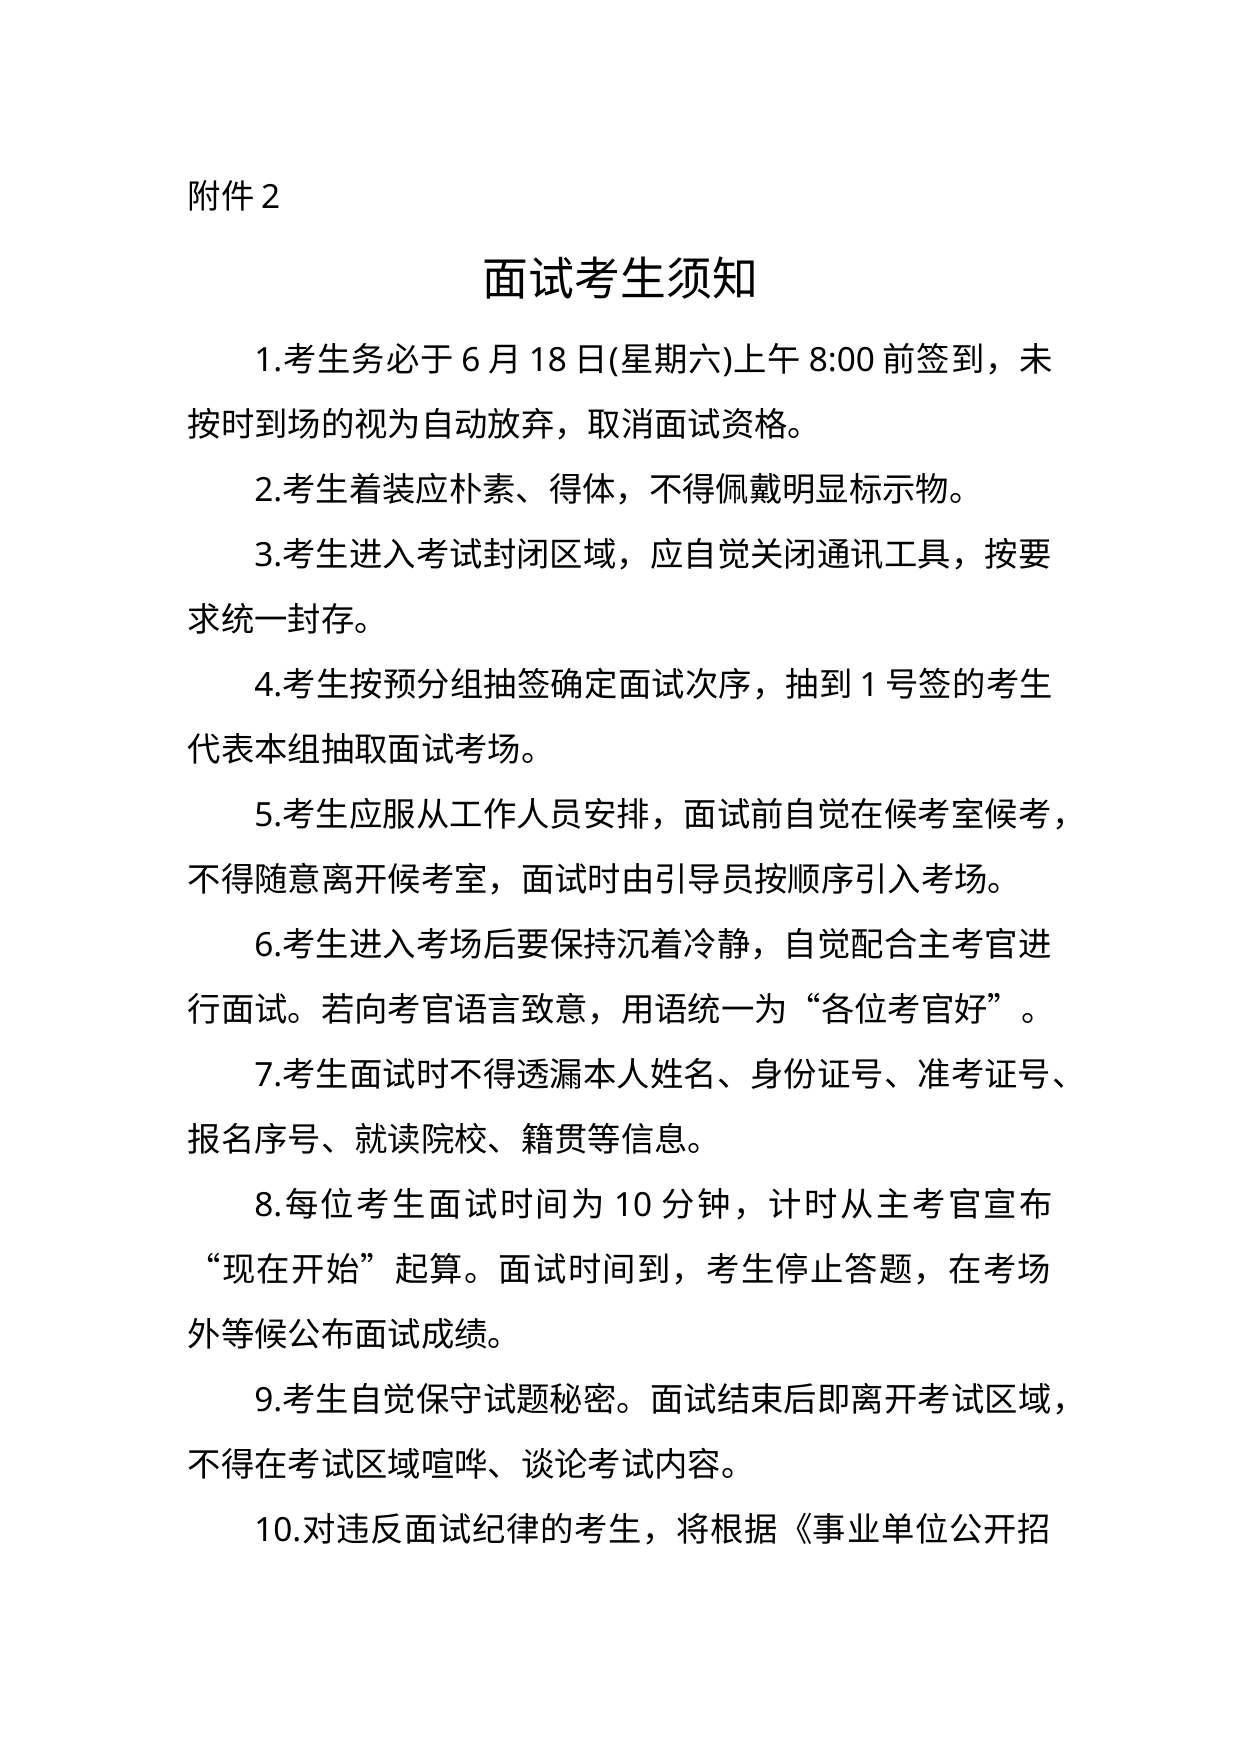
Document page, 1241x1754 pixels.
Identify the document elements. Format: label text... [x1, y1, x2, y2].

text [187, 1494, 1053, 1559]
text 面试考生须知 [187, 227, 1053, 324]
text 8.每位考生面试时间为10分钟，计时从主考官宣布“现在开始”起算。面试时间到，考生停止答题，在考场外等候公布面试成绩。 [187, 1169, 1053, 1364]
text 4.考生按预分组抽签确定面试次序，抽到1号签的考生代表本组抽取面试考场。 [187, 649, 1053, 779]
text 7.考生面试时不得透漏本人姓名、身份证号、准考证号、报名序号、就读院校、籍贯等信息。 [187, 1039, 1053, 1169]
text 3.考生进入考试封闭区域，应自觉关闭通讯工具，按要求统一封存。 [187, 519, 1053, 649]
text 附件2 [187, 162, 1053, 227]
text 9.考生自觉保守试题秘密。面试结束后即离开考试区域，不得在考试区域喧哗、谈论考试内容。 [187, 1364, 1053, 1494]
text 5.考生应服从工作人员安排，面试前自觉在候考室候考，不得随意离开候考室，面试时由引导员按顺序引入考场。 [187, 779, 1053, 909]
text 6.考生进入考场后要保持沉着冷静，自觉配合主考官进行面试。若向考官语言致意，用语统一为“各位考官好”。 [187, 909, 1053, 1039]
text 2.考生着装应朴素、得体，不得佩戴明显标示物。 [187, 454, 1053, 519]
text 1.考生务必于6月18日(星期六)上午8:00前签到，未按时到场的视为自动放弃，取消面试资格。 [187, 324, 1053, 454]
